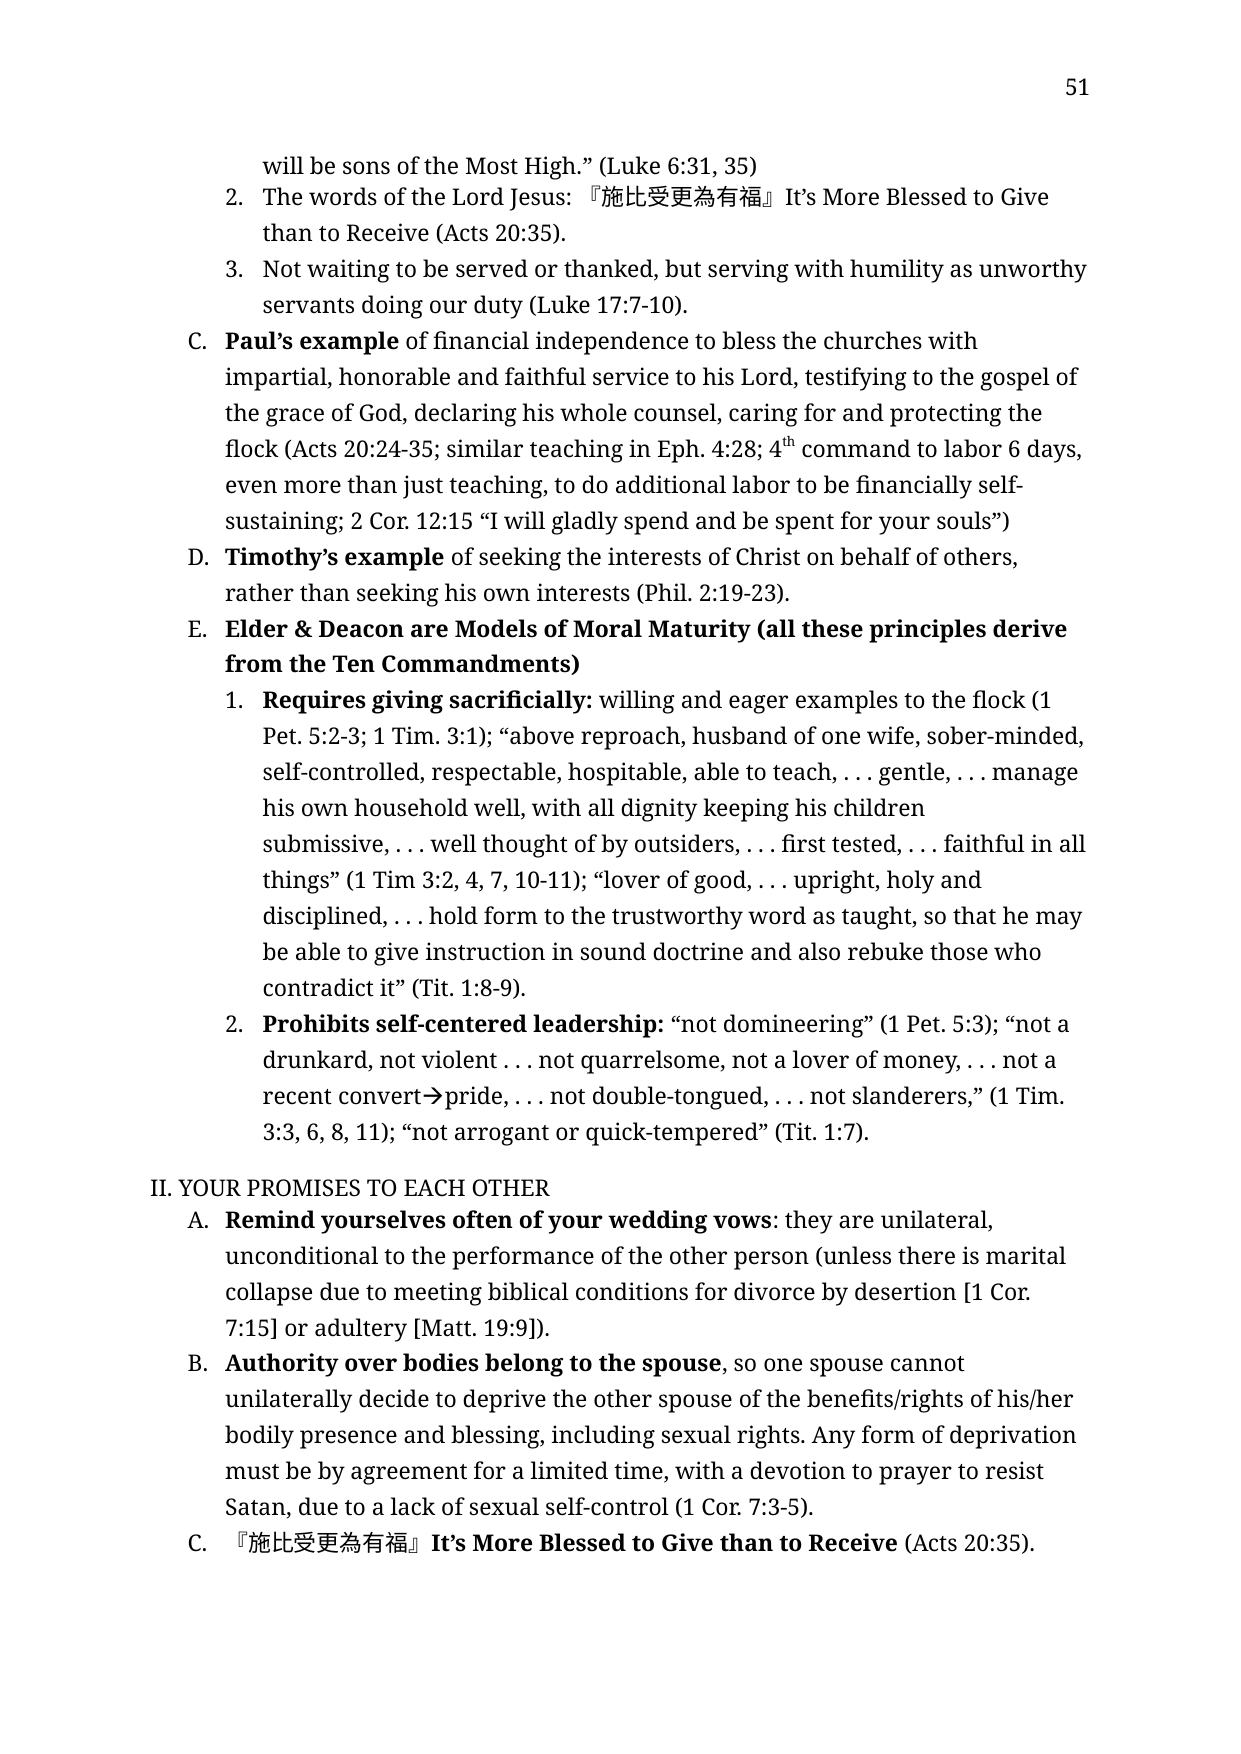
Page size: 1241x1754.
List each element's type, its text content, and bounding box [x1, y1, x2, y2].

list Remind yourselves often of your wedding vows: they are unilateral, unconditional to the performance of the other person (unless there is marital collapse due to meeting biblical conditions for divorce by desertion [1 Cor. 7:15] or adultery [Matt. 19:9]). [187, 1204, 1090, 1343]
list Prohibits self-centered leadership: “not domineering” (1 Pet. 5:3); “not a drunkard, not violent . . . not quarrelsome, not a lover of money, . . . not a recent convertpride, . . . not double-tongued, . . . not slanderers,” (1 Tim. 3:3, 6, 8, 11); “not arrogant or quick-tempered” (Tit. 1:7). [225, 1008, 1090, 1147]
list Not waiting to be served or thanked, but serving with humility as unworthy servants doing our duty (Luke 17:7-10). [225, 253, 1090, 320]
text II. YOUR PROMISES TO EACH OTHER [150, 1172, 1090, 1204]
list 『施比受更為有福』It’s More Blessed to Give than to Receive (Acts 20:35). [187, 1527, 1090, 1558]
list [225, 150, 1090, 181]
list Elder & Deacon are Models of Moral Maturity (all these principles derive from the Ten Commandments) [187, 612, 1090, 680]
list Requires giving sacrificially: willing and eager examples to the flock (1 Pet. 5:2-3; 1 Tim. 3:1); “above reproach, husband of one wife, sober-minded, self-controlled, respectable, hospitable, able to teach, . . . gentle, . . . manage his own household well, with all dignity keeping his children submissive, . . . well thought of by outsiders, . . . first tested, . . . faithful in all things” (1 Tim 3:2, 4, 7, 10-11); “lover of good, . . . upright, holy and disciplined, . . . hold form to the trustworthy word as taught, so that he may be able to give instruction in sound doctrine and also rebuke those who contradict it” (Tit. 1:8-9). [225, 684, 1090, 1003]
list Paul’s example of financial independence to bless the churches with impartial, honorable and faithful service to his Lord, testifying to the gospel of the grace of God, declaring his whole counsel, caring for and protecting the flock (Acts 20:24-35; similar teaching in Eph. 4:28; 4th command to labor 6 days, even more than just teaching, to do additional labor to be financially self-sustaining; 2 Cor. 12:15 “I will gladly spend and be spent for your souls”) [187, 325, 1090, 536]
list Timothy’s example of seeking the interests of Christ on behalf of others, rather than seeking his own interests (Phil. 2:19-23). [187, 541, 1090, 608]
list The words of the Lord Jesus: 『施比受更為有福』It’s More Blessed to Give than to Receive (Acts 20:35). [225, 181, 1090, 248]
list Authority over bodies belong to the spouse, so one spouse cannot unilaterally decide to deprive the other spouse of the benefits/rights of his/her bodily presence and blessing, including sexual rights. Any form of deprivation must be by agreement for a limited time, with a devotion to prayer to resist Satan, due to a lack of sexual self-control (1 Cor. 7:3-5). [187, 1347, 1090, 1522]
